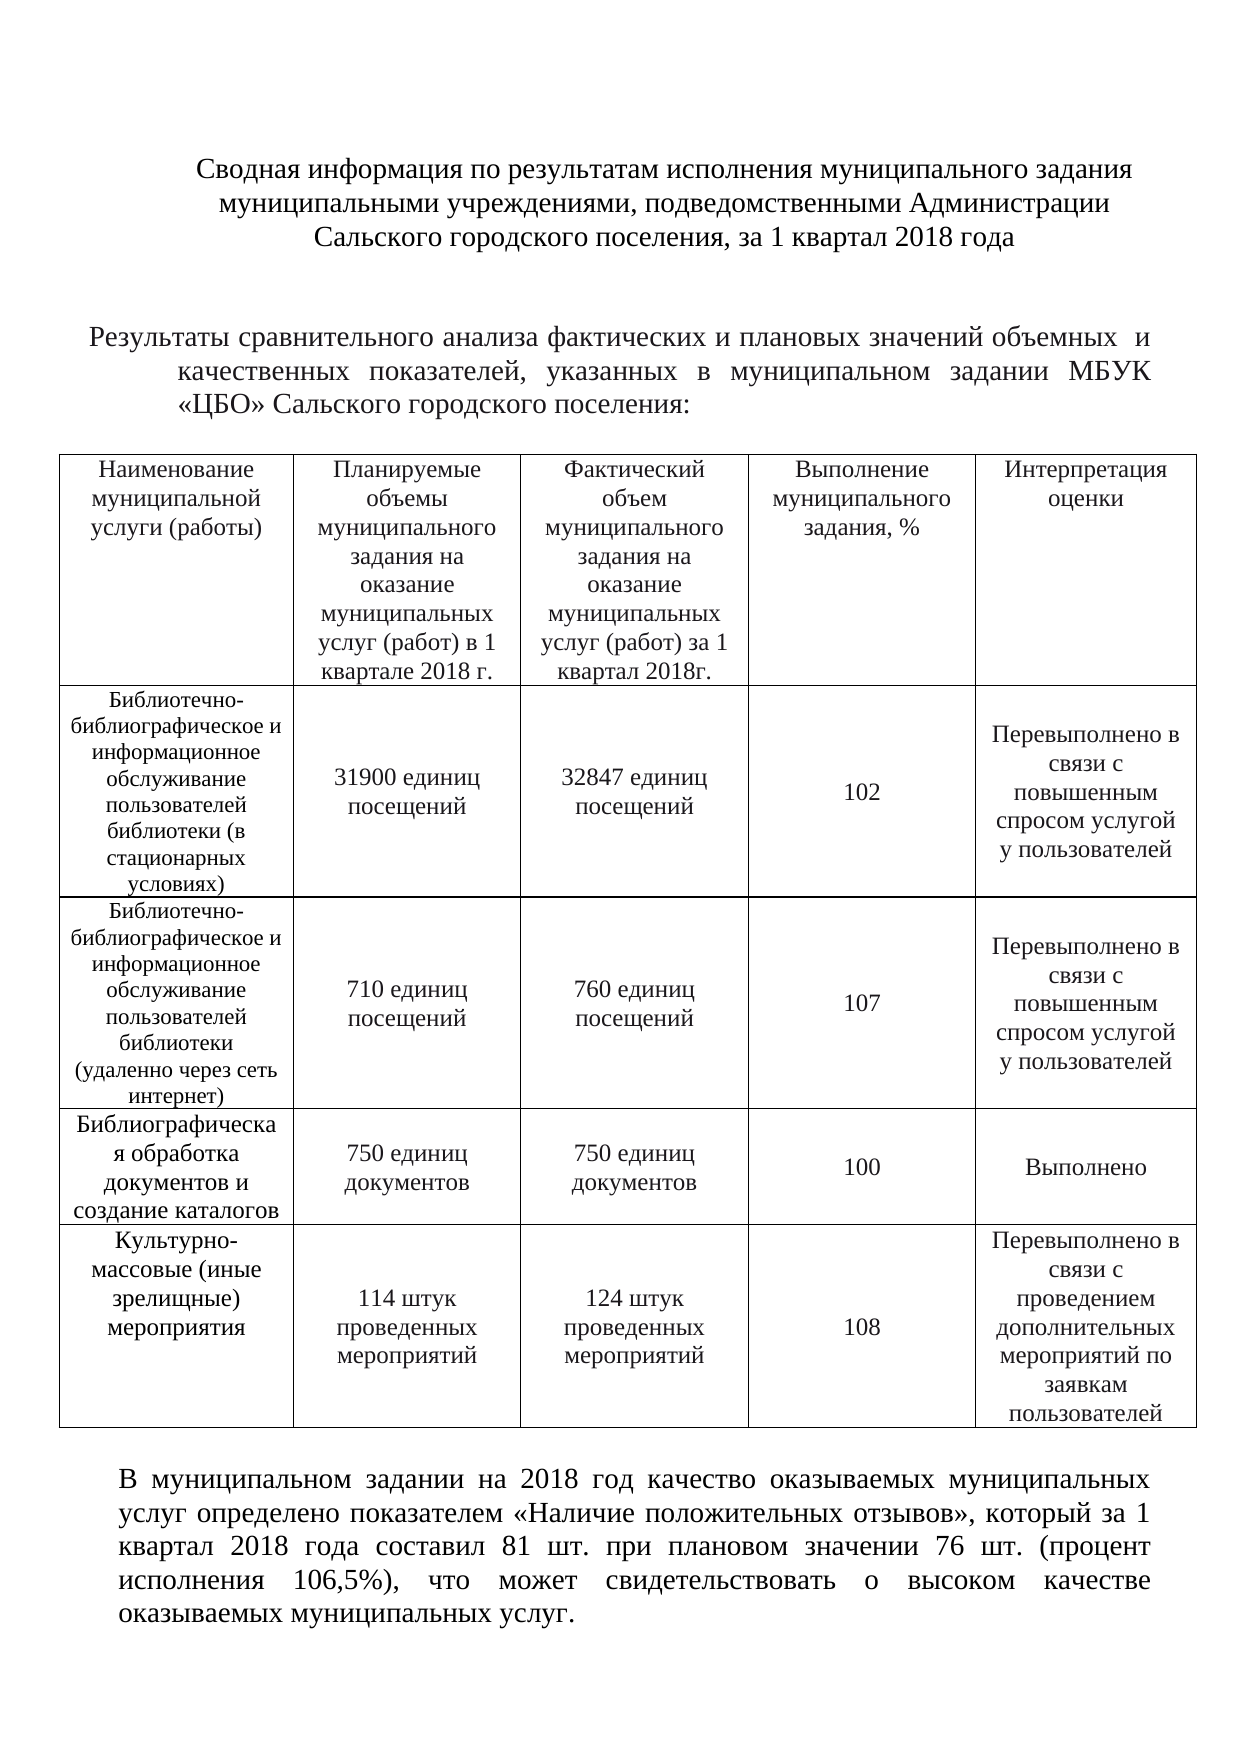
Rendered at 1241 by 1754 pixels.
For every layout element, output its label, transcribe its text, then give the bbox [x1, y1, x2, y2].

table_header Фактический объем муниципального задания на оказание муниципальных услуг (работ) за 1 квартал 2018г. [521, 455, 748, 684]
table_cell 124 штук проведенных мероприятий [521, 1225, 748, 1427]
table_cell Перевыполнено в связи с повышенным спросом услугой у пользователей [976, 898, 1196, 1108]
table_cell Культурно-массовые (иные зрелищные) мероприятия [60, 1225, 293, 1427]
table_cell 107 [749, 898, 975, 1108]
table_cell Перевыполнено в связи с повышенным спросом услугой у пользователей [976, 686, 1196, 896]
table_cell 32847 единиц посещений [521, 686, 748, 896]
table_cell Выполнено [976, 1109, 1196, 1224]
table_cell 31900 единиц посещений [294, 686, 520, 896]
text В муниципальном задании на 2018 год качество оказываемых муниципальных услуг определено показателем «Наличие положительных отзывов», который за 1 квартал 2018 года составил 81 шт. при плановом значении 76 шт. (процент исполнения 106,5%), что может свидетельствовать о высоком качестве оказываемых муниципальных услуг. [118, 1461, 1152, 1629]
table_header Интерпретация оценки [976, 455, 1196, 684]
text Сводная информация по результатам исполнения муниципального задания муниципальными учреждениями, подведомственными Администрации Сальского городского поселения, за 1 квартал 2018 года [177, 152, 1152, 252]
table_cell 760 единиц посещений [521, 898, 748, 1108]
table_cell 114 штук проведенных мероприятий [294, 1225, 520, 1427]
table_header Наименование муниципальной услуги (работы) [60, 455, 293, 684]
table_cell 750 единиц документов [294, 1109, 520, 1224]
table_cell 710 единиц посещений [294, 898, 520, 1108]
table_header Планируемые объемы муниципального задания на оказание муниципальных услуг (работ) в 1 квартале 2018 г. [294, 455, 520, 684]
text Результаты сравнительного анализа фактических и плановых значений объемных и качественных показателей, указанных в муниципальном задании МБУК «ЦБО» Сальского городского поселения: [88, 319, 1152, 420]
table_cell 750 единиц документов [521, 1109, 748, 1224]
table_cell Библиографическая обработка документов и создание каталогов [60, 1109, 293, 1224]
table_cell Библиотечно-библиографическое и информационное обслуживание пользователей библиотеки (в стационарных условиях) [60, 686, 293, 896]
table_header Выполнение муниципального задания, % [749, 455, 975, 684]
table_cell 102 [749, 686, 975, 896]
table_cell Перевыполнено в связи с проведением дополнительных мероприятий по заявкам пользователей [976, 1225, 1196, 1427]
table_cell Библиотечно-библиографическое и информационное обслуживание пользователей библиотеки (удаленно через сеть интернет) [60, 898, 293, 1108]
table_cell 108 [749, 1225, 975, 1427]
table_cell 100 [749, 1109, 975, 1224]
